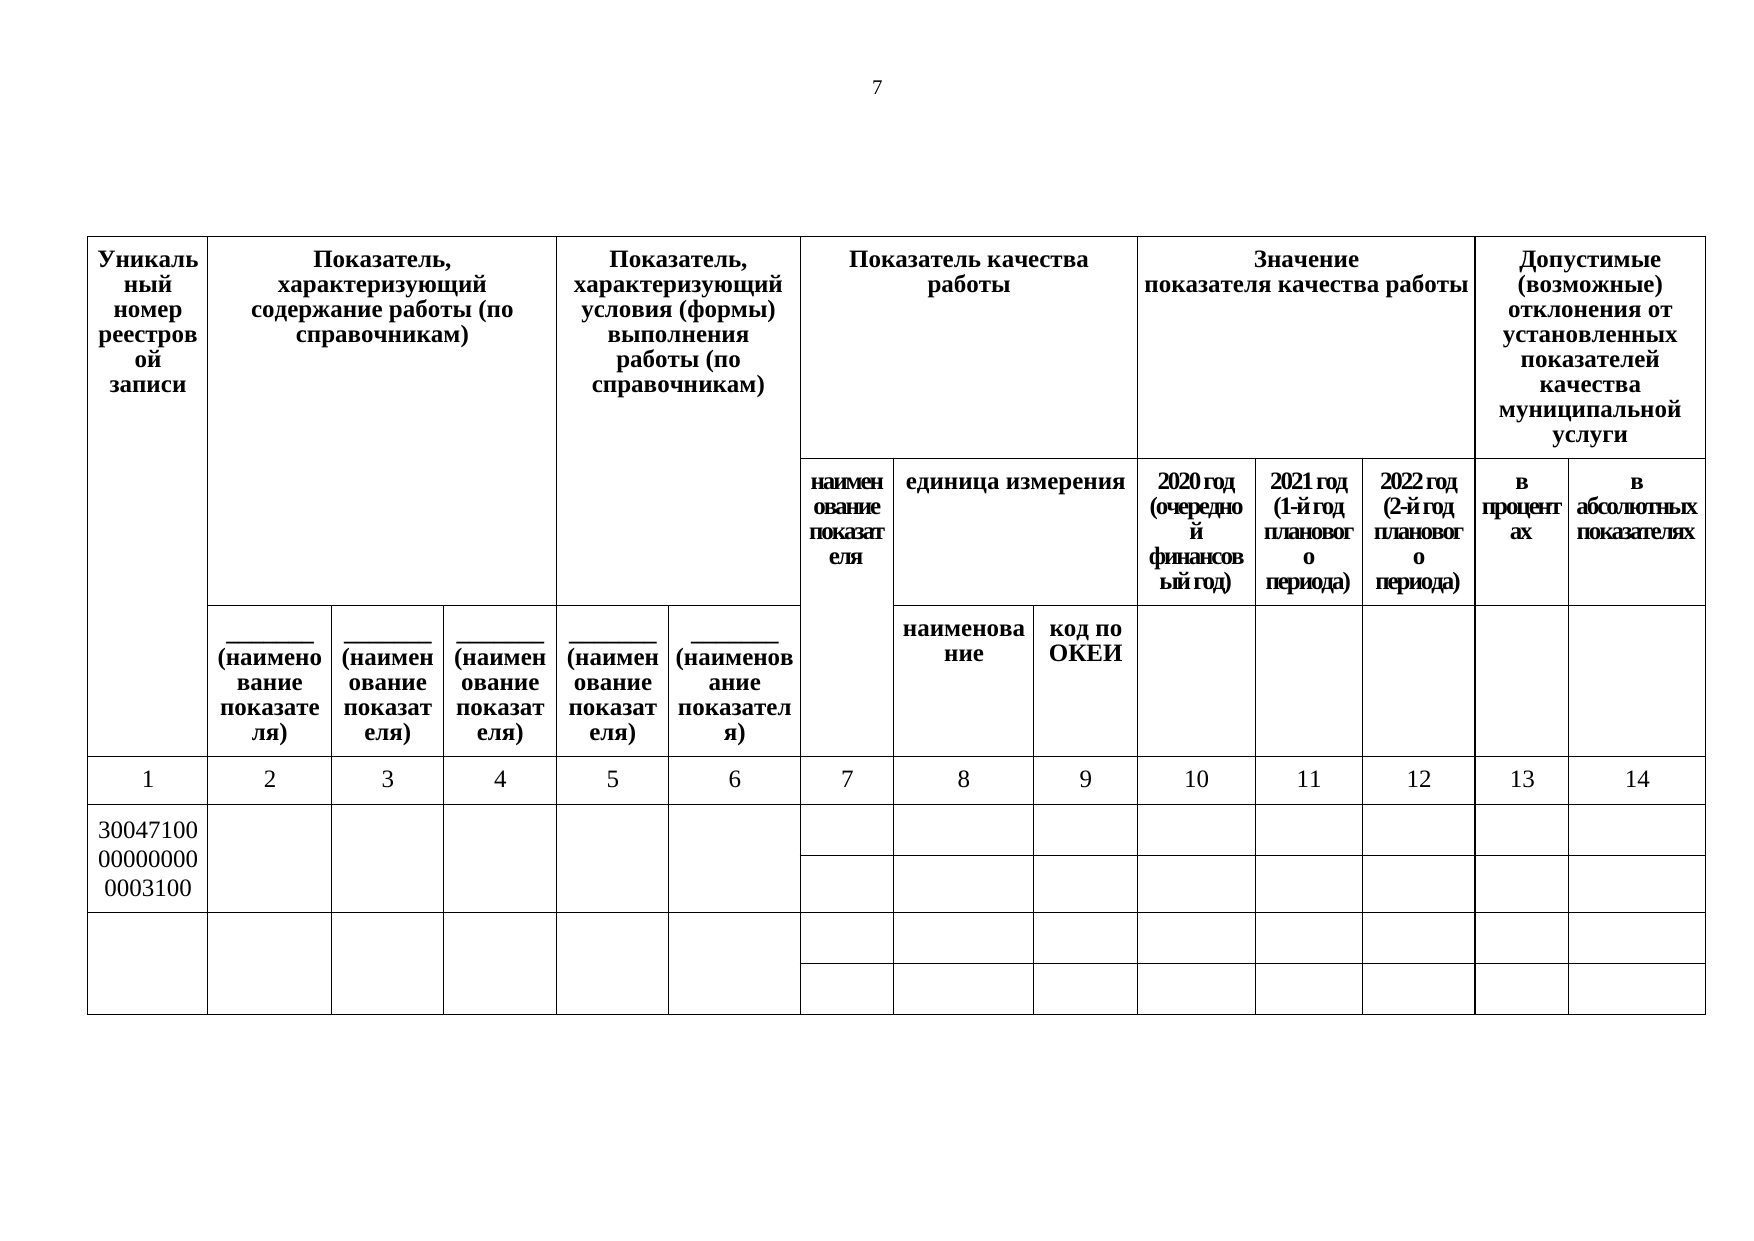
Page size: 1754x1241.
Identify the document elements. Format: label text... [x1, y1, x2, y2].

table_cell 2 [208, 757, 331, 803]
table_cell [1034, 913, 1137, 963]
table_cell [557, 913, 668, 1014]
table_cell [444, 913, 556, 1014]
table_cell [332, 805, 443, 912]
table_cell [1256, 856, 1362, 912]
table_cell [1363, 856, 1474, 912]
table_cell в абсолютных показателях [1569, 459, 1705, 605]
table_header Допустимые (возможные) отклонения от установленных показателей качества муниципальной услуги [1476, 237, 1705, 458]
table_cell [1569, 964, 1705, 1014]
table_cell 2021 год (1-й год планового периода) [1256, 459, 1362, 605]
table_cell [1363, 606, 1474, 756]
table_cell [1034, 805, 1137, 854]
table_cell код по ОКЕИ [1034, 606, 1137, 756]
table_cell 14 [1569, 757, 1705, 803]
table_cell 2022 год (2-й год планового периода) [1363, 459, 1474, 605]
table_cell 4 [444, 757, 556, 803]
table_cell [1256, 805, 1362, 854]
table_cell 13 [1476, 757, 1568, 803]
table_cell [1034, 856, 1137, 912]
table_cell [669, 805, 800, 912]
table_cell 30047100000000000003100 [88, 805, 207, 912]
table_cell [444, 805, 556, 912]
table_header Показатель, характеризующий условия (формы) выполнения работы (по справочникам) [557, 237, 800, 605]
table_cell [801, 805, 893, 854]
table_cell 9 [1034, 757, 1137, 803]
table_cell 6 [669, 757, 800, 803]
table_header Показатель качества работы [801, 237, 1137, 458]
table_cell [894, 805, 1033, 854]
table_cell [208, 913, 331, 1014]
table_cell [1476, 913, 1568, 963]
table_cell 1 [88, 757, 207, 803]
table_cell [1138, 913, 1255, 963]
table_cell [1569, 856, 1705, 912]
table_header Показатель, характеризующий содержание работы (по справочникам) [208, 237, 556, 605]
table_cell [894, 913, 1033, 963]
table_cell 10 [1138, 757, 1255, 803]
table_cell [801, 913, 893, 963]
table_cell [1363, 805, 1474, 854]
table_cell 3 [332, 757, 443, 803]
table_cell [894, 856, 1033, 912]
table_cell [1363, 913, 1474, 963]
table_cell [894, 964, 1033, 1014]
table_cell _______ (наименование показателя) [332, 606, 443, 756]
table_cell [1256, 913, 1362, 963]
table_cell [669, 913, 800, 1014]
table_cell наименование [894, 606, 1033, 756]
table_cell _______ (наименование показателя) [669, 606, 800, 756]
table_cell [801, 856, 893, 912]
table_cell [1138, 964, 1255, 1014]
table_header Уникальный номер реестровой записи [88, 237, 207, 756]
table_cell _______ (наименование показателя) [208, 606, 331, 756]
table_cell [801, 964, 893, 1014]
table_cell [1476, 805, 1568, 854]
table_cell [1569, 805, 1705, 854]
table_cell 11 [1256, 757, 1362, 803]
table_cell [208, 805, 331, 912]
table_cell _______ (наименование показателя) [557, 606, 668, 756]
table_cell единица измерения [894, 459, 1137, 605]
table_cell [1569, 606, 1705, 756]
table_cell [1138, 805, 1255, 854]
table_cell 2020 год (очередной финансовый год) [1138, 459, 1255, 605]
table_cell 8 [894, 757, 1033, 803]
table_cell [88, 913, 207, 1014]
table_cell 7 [801, 757, 893, 803]
table_cell в процентах [1476, 459, 1568, 605]
table_cell [332, 913, 443, 1014]
table_header Значение показателя качества работы [1138, 237, 1474, 458]
table_cell [1363, 964, 1474, 1014]
table_cell [557, 805, 668, 912]
table_cell [1476, 856, 1568, 912]
table_cell [1034, 964, 1137, 1014]
table_cell [1138, 606, 1255, 756]
table_cell [1256, 606, 1362, 756]
table_cell 12 [1363, 757, 1474, 803]
table_cell [1569, 913, 1705, 963]
table_cell _______ (наименование показателя) [444, 606, 556, 756]
table_cell [1476, 606, 1568, 756]
table_cell [1476, 964, 1568, 1014]
table_cell [1256, 964, 1362, 1014]
table_cell 5 [557, 757, 668, 803]
table_cell [1138, 856, 1255, 912]
table_cell наименование показателя [801, 459, 893, 756]
